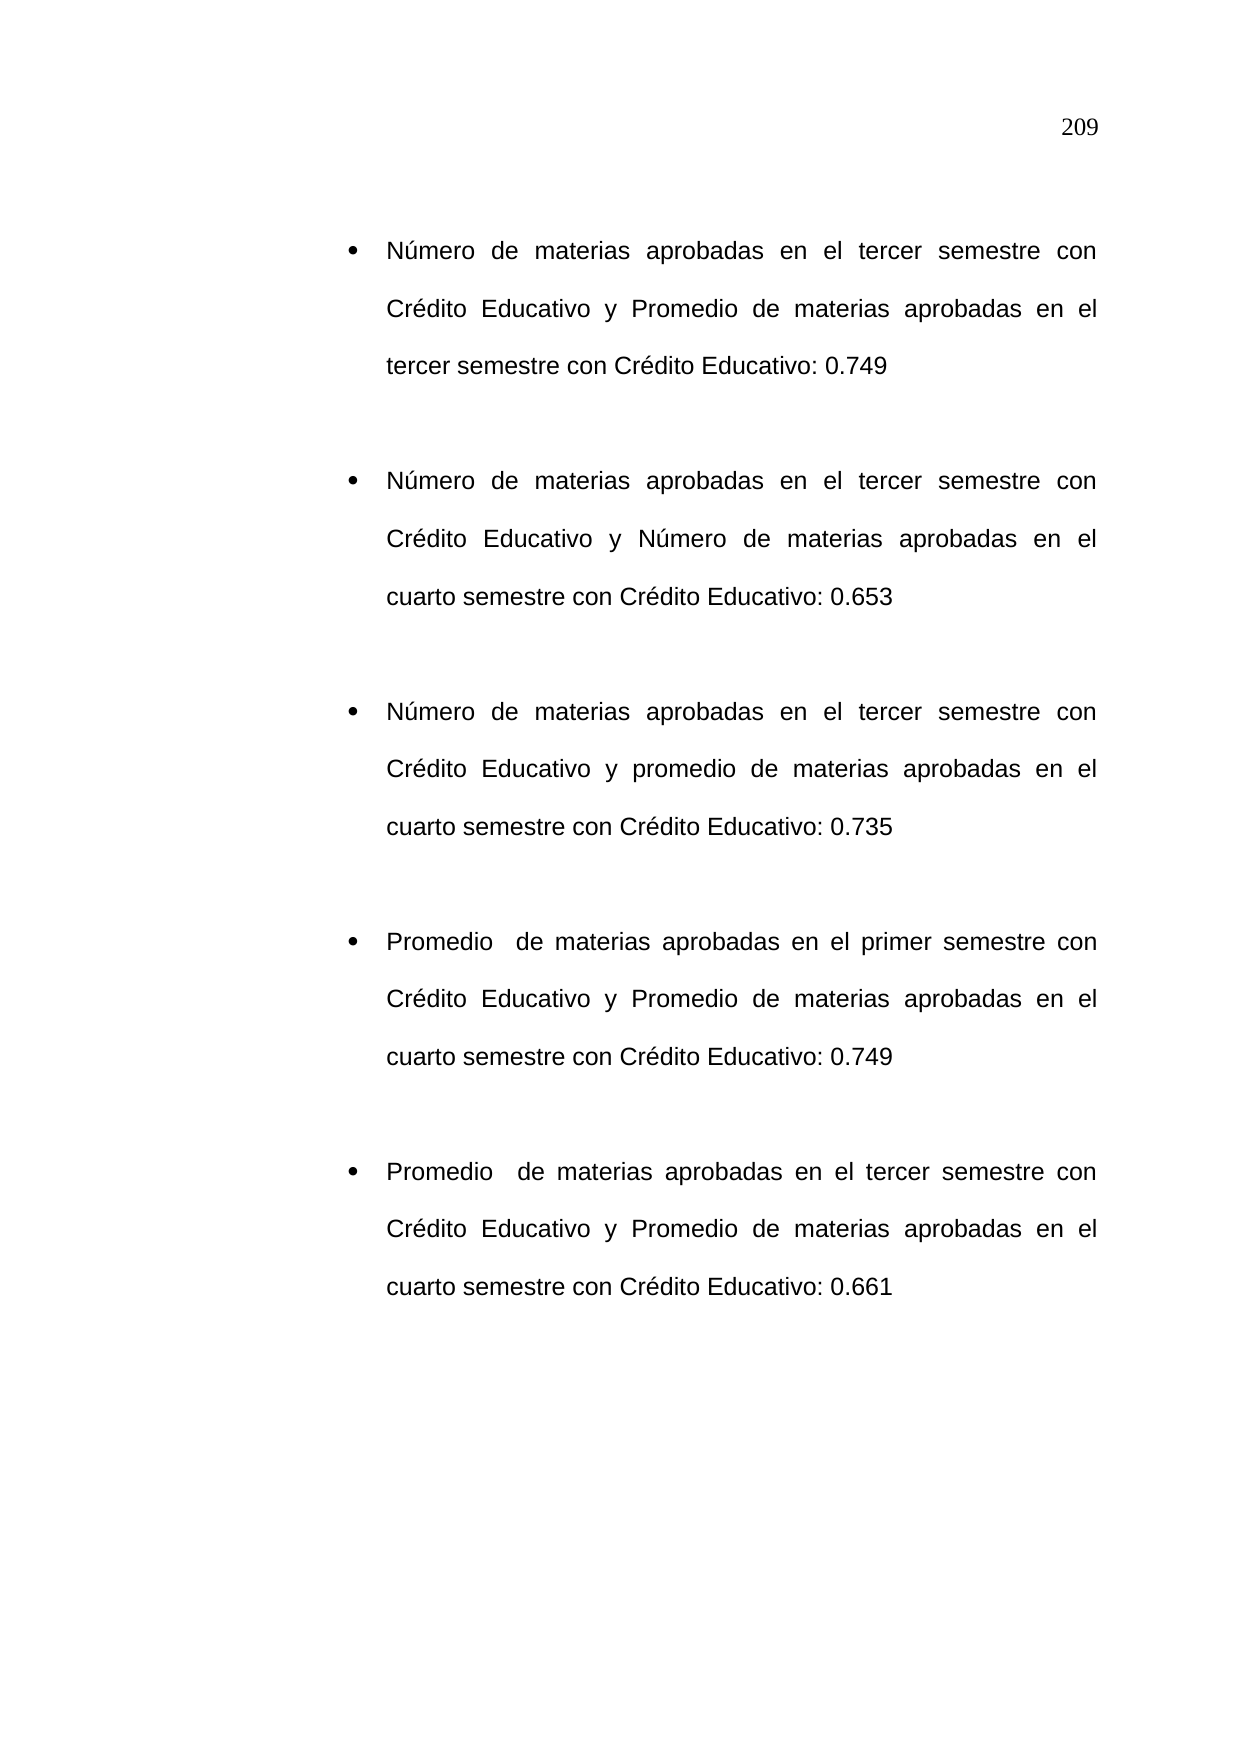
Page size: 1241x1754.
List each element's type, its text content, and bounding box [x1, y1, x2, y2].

list Promedio de materias aprobadas en el tercer semestre con Crédito Educativo y Promedio de materias aprobadas en el cuarto semestre con Crédito Educativo: 0.661 [349, 1157, 1098, 1301]
list Promedio de materias aprobadas en el primer semestre con Crédito Educativo y Promedio de materias aprobadas en el cuarto semestre con Crédito Educativo: 0.749 [349, 927, 1098, 1070]
list Número de materias aprobadas en el tercer semestre con Crédito Educativo y promedio de materias aprobadas en el cuarto semestre con Crédito Educativo: 0.735 [349, 696, 1098, 840]
list Número de materias aprobadas en el tercer semestre con Crédito Educativo y Promedio de materias aprobadas en el tercer semestre con Crédito Educativo: 0.749 [349, 236, 1098, 380]
list Número de materias aprobadas en el tercer semestre con Crédito Educativo y Número de materias aprobadas en el cuarto semestre con Crédito Educativo: 0.653 [349, 466, 1098, 610]
